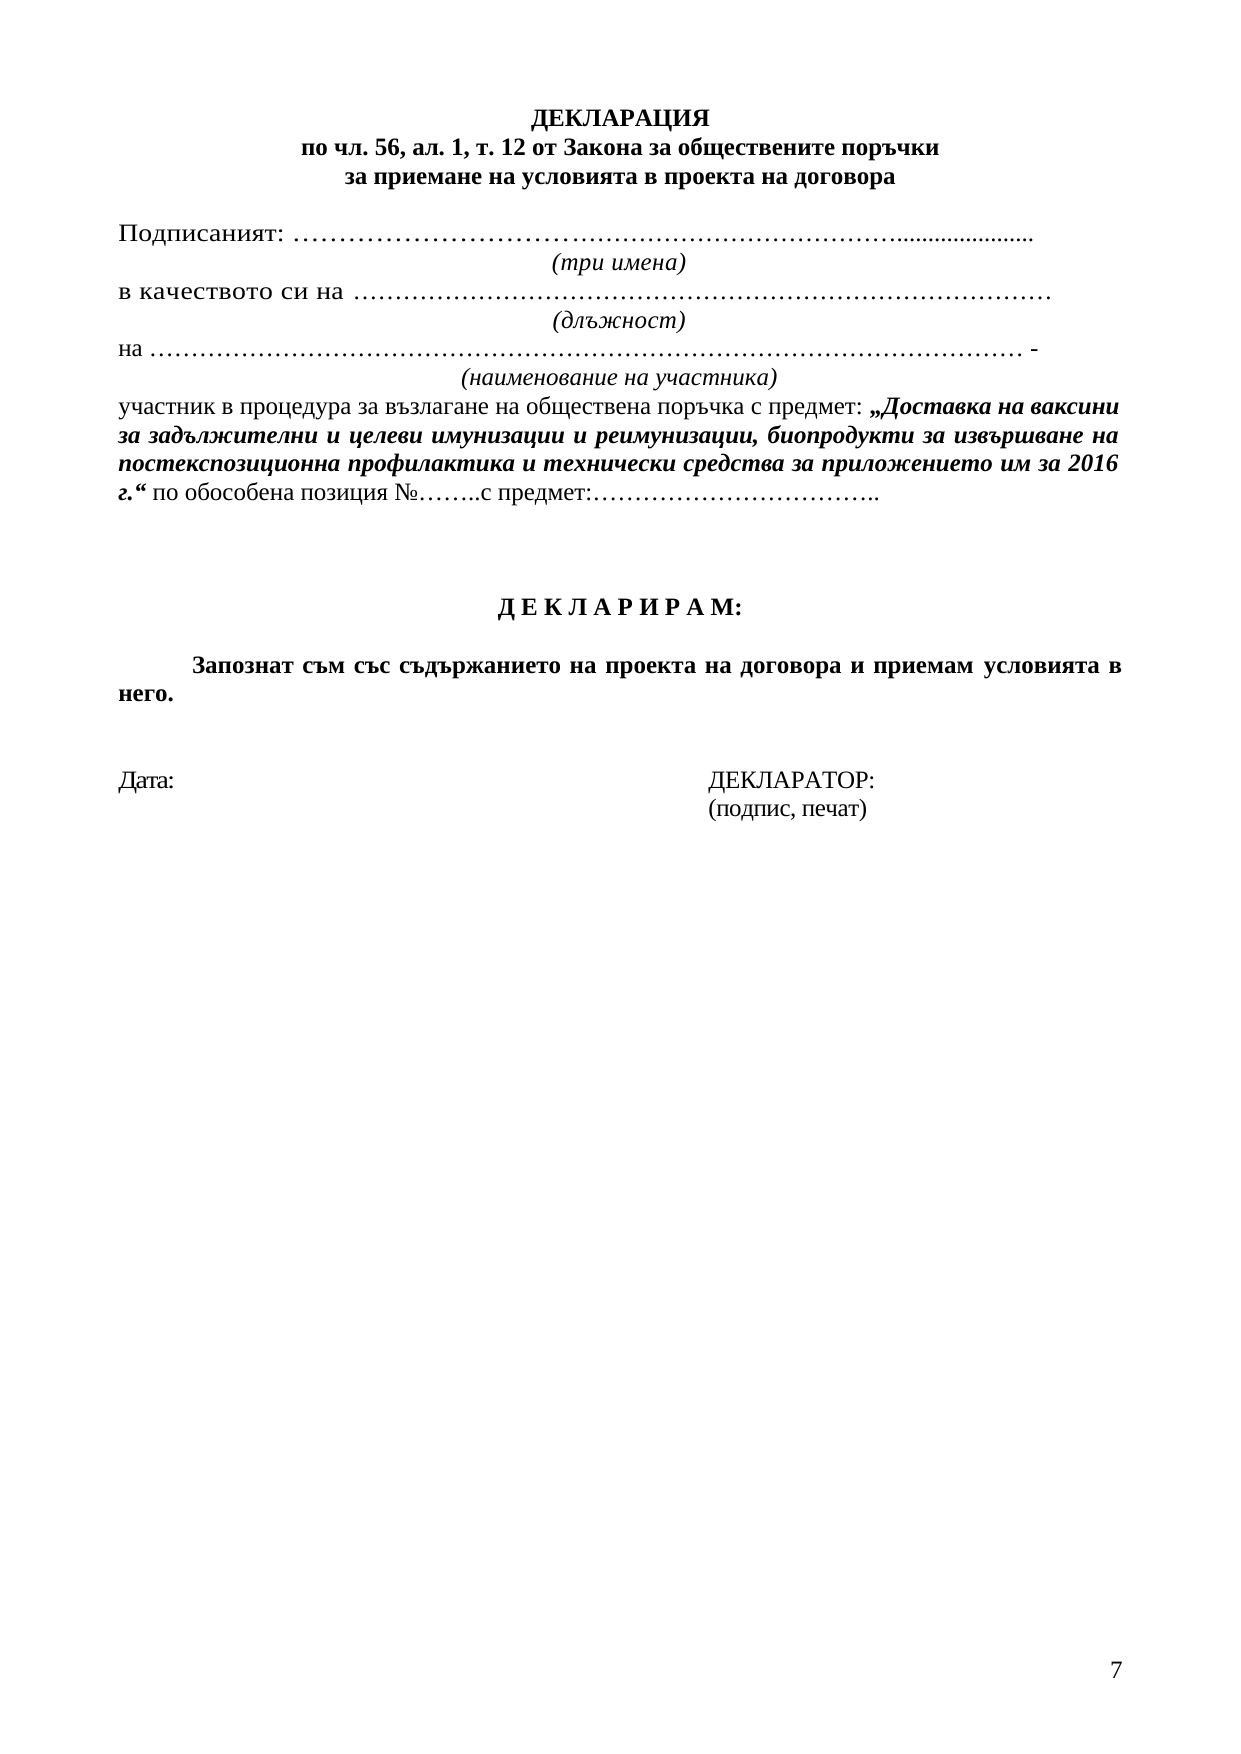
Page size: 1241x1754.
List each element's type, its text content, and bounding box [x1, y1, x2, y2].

text (наименование на участника) [118, 362, 1122, 391]
text Запознат съм със съдържанието на проекта на договора и приемам условията в него. [118, 650, 1122, 707]
text ДЕКЛАРАЦИЯ [118, 103, 1122, 132]
text (длъжност) [118, 305, 1122, 333]
text (три имена) [118, 247, 1122, 276]
text Подписаният: ……………………………………………………………...................... [118, 218, 1122, 247]
text Дата: ДЕКЛАРАТОР: [118, 765, 1122, 793]
text по чл. 56, ал. 1, т. 12 от Закона за обществените поръчки [118, 132, 1122, 161]
text участник в процедура за възлагане на обществена поръчка с предмет: „Доставка на ваксини за задължителни и целеви имунизации и реимунизации, биопродукти за извършване на постекспозиционна профилактика и технически средства за приложението им за 2016 г.“ по обособена позиция №……..с предмет:…………………………….. [118, 391, 1122, 506]
text (подпис, печат) [118, 793, 1122, 822]
text Д Е К Л А Р И Р А М: [118, 592, 1122, 621]
text на …………………………………………………………………………………………… - [118, 333, 1122, 362]
text в качеството си на ………………………………………………………………………… [118, 276, 1122, 305]
text за приемане на условията в проекта на договора [118, 161, 1122, 190]
